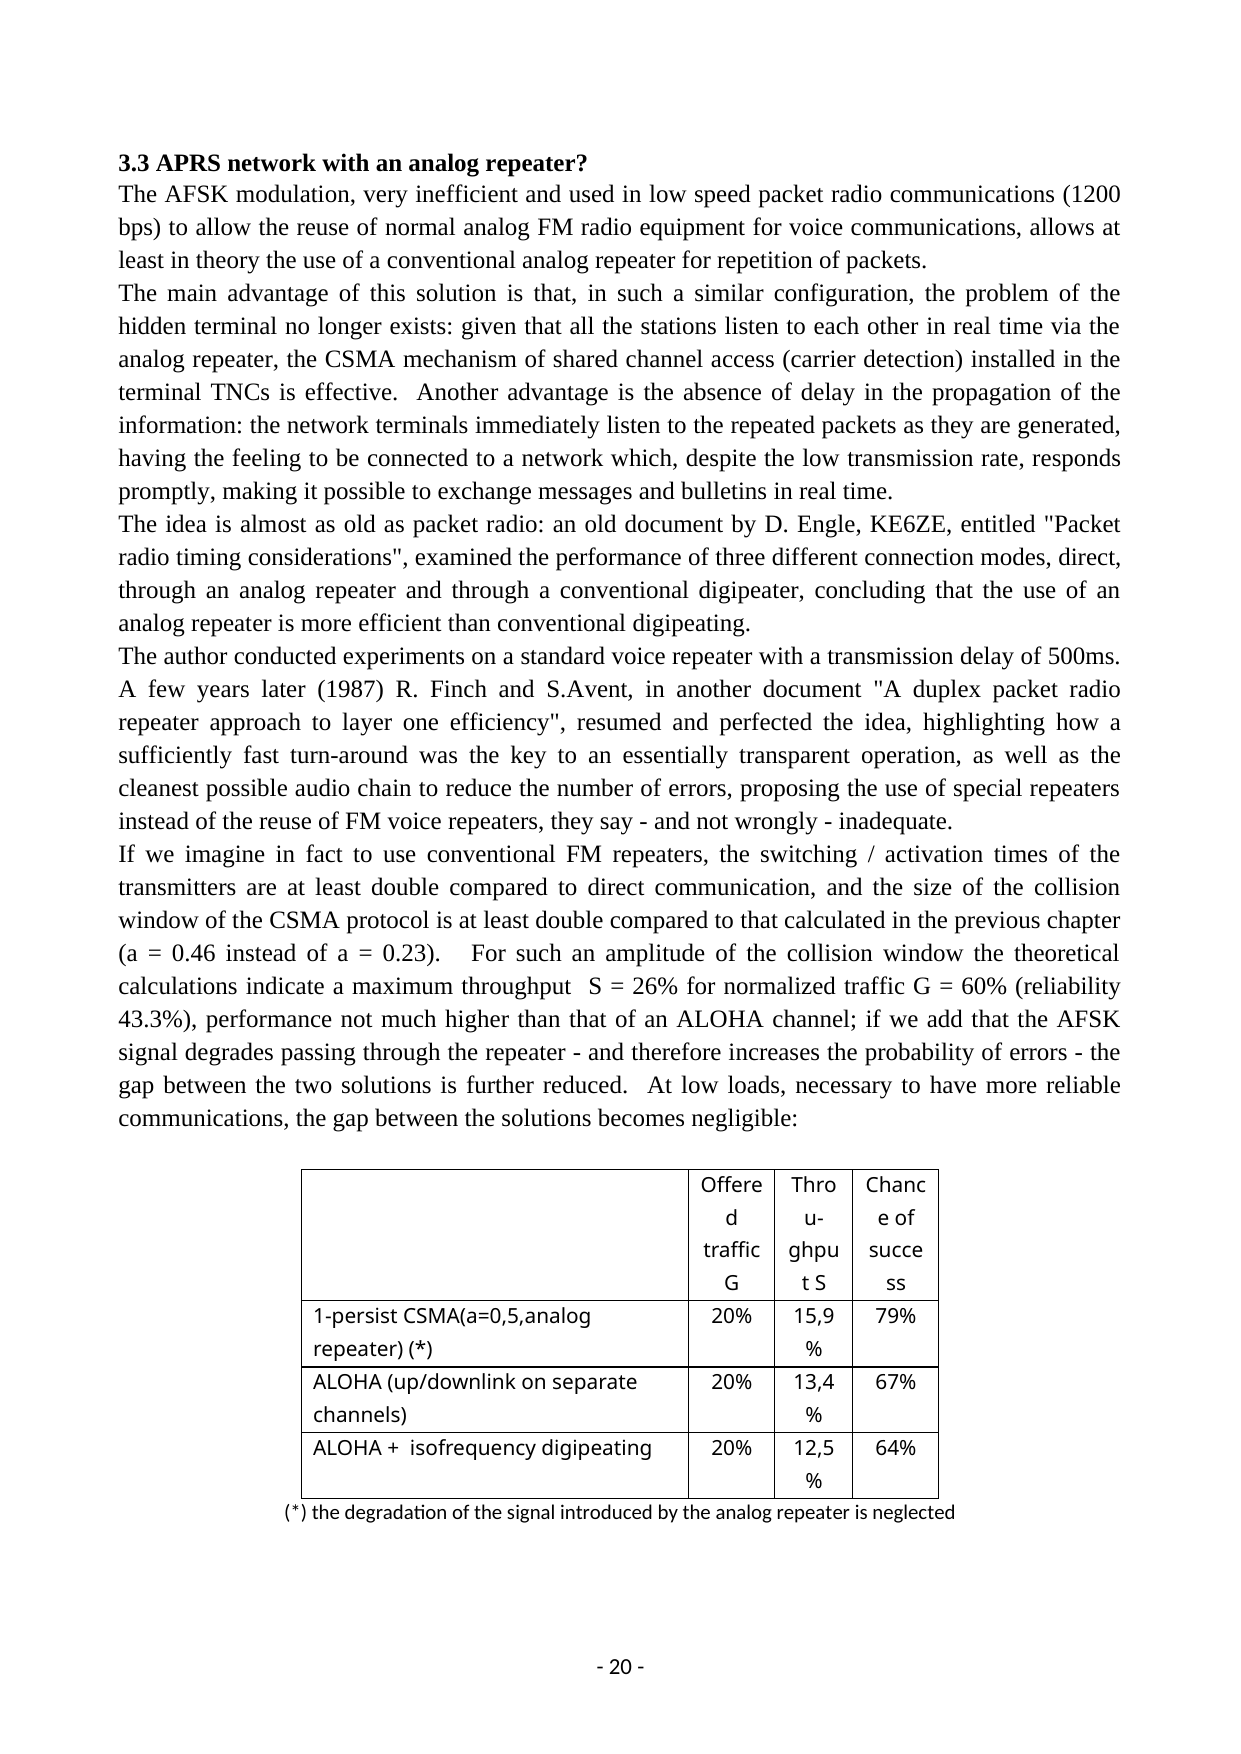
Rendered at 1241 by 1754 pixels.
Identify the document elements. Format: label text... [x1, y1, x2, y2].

text The AFSK modulation, very inefficient and used in low speed packet radio communications (1200 bps) to allow the reuse of normal analog FM radio equipment for voice communications, allows at least in theory the use of a conventional analog repeater for repetition of packets. [118, 179, 1122, 273]
text The main advantage of this solution is that, in such a similar configuration, the problem of the hidden terminal no longer exists: given that all the stations listen to each other in real time via the analog repeater, the CSMA mechanism of shared channel access (carrier detection) installed in the terminal TNCs is effective. Another advantage is the absence of delay in the propagation of the information: the network terminals immediately listen to the repeated packets as they are generated, having the feeling to be connected to a network which, despite the low transmission rate, responds promptly, making it possible to exchange messages and bulletins in real time. [118, 278, 1122, 504]
table_header [302, 1170, 688, 1300]
table_cell ALOHA + isofrequency digipeating [302, 1433, 688, 1498]
table_cell 20% [689, 1301, 774, 1366]
table_cell 20% [689, 1368, 774, 1432]
table_cell 13,4% [775, 1368, 852, 1432]
table_cell 15,9% [775, 1301, 852, 1366]
table_header Offered traffic G [689, 1170, 774, 1300]
table_cell 1-persist CSMA(a=0,5,analog repeater) (*) [302, 1301, 688, 1366]
text The author conducted experiments on a standard voice repeater with a transmission delay of 500ms. A few years later (1987) R. Finch and S.Avent, in another document "A duplex packet radio repeater approach to layer one efficiency", resumed and perfected the idea, highlighting how a sufficiently fast turn-around was the key to an essentially transparent operation, as well as the cleanest possible audio chain to reduce the number of errors, proposing the use of special repeaters instead of the reuse of FM voice repeaters, they say - and not wrongly - inadequate. [118, 641, 1122, 835]
table_header Chance of success [853, 1170, 938, 1300]
table_cell 20% [689, 1433, 774, 1498]
text The idea is almost as old as packet radio: an old document by D. Engle, KE6ZE, entitled "Packet radio timing considerations", examined the performance of three different connection modes, direct, through an analog repeater and through a conventional digipeater, concluding that the use of an analog repeater is more efficient than conventional digipeating. [118, 509, 1122, 637]
table_cell 79% [853, 1301, 938, 1366]
subtitle 3.3 APRS network with an analog repeater? [118, 148, 1122, 176]
text If we imagine in fact to use conventional FM repeaters, the switching / activation times of the transmitters are at least double compared to direct communication, and the size of the collision window of the CSMA protocol is at least double compared to that calculated in the previous chapter (a = 0.46 instead of a = 0.23). For such an amplitude of the collision window the theoretical calculations indicate a maximum throughput S = 26% for normalized traffic G = 60% (reliability 43.3%), performance not much higher than that of an ALOHA channel; if we add that the AFSK signal degrades passing through the repeater - and therefore increases the probability of errors - the gap between the two solutions is further reduced. At low loads, necessary to have more reliable communications, the gap between the solutions becomes negligible: [118, 839, 1122, 1132]
table_cell 12,5% [775, 1433, 852, 1498]
table_cell 67% [853, 1368, 938, 1432]
table_cell ALOHA (up/downlink on separate channels) [302, 1368, 688, 1432]
table_cell 64% [853, 1433, 938, 1498]
text (*) the degradation of the signal introduced by the analog repeater is neglected [118, 1499, 1122, 1525]
table_header Throu-ghput S [775, 1170, 852, 1300]
